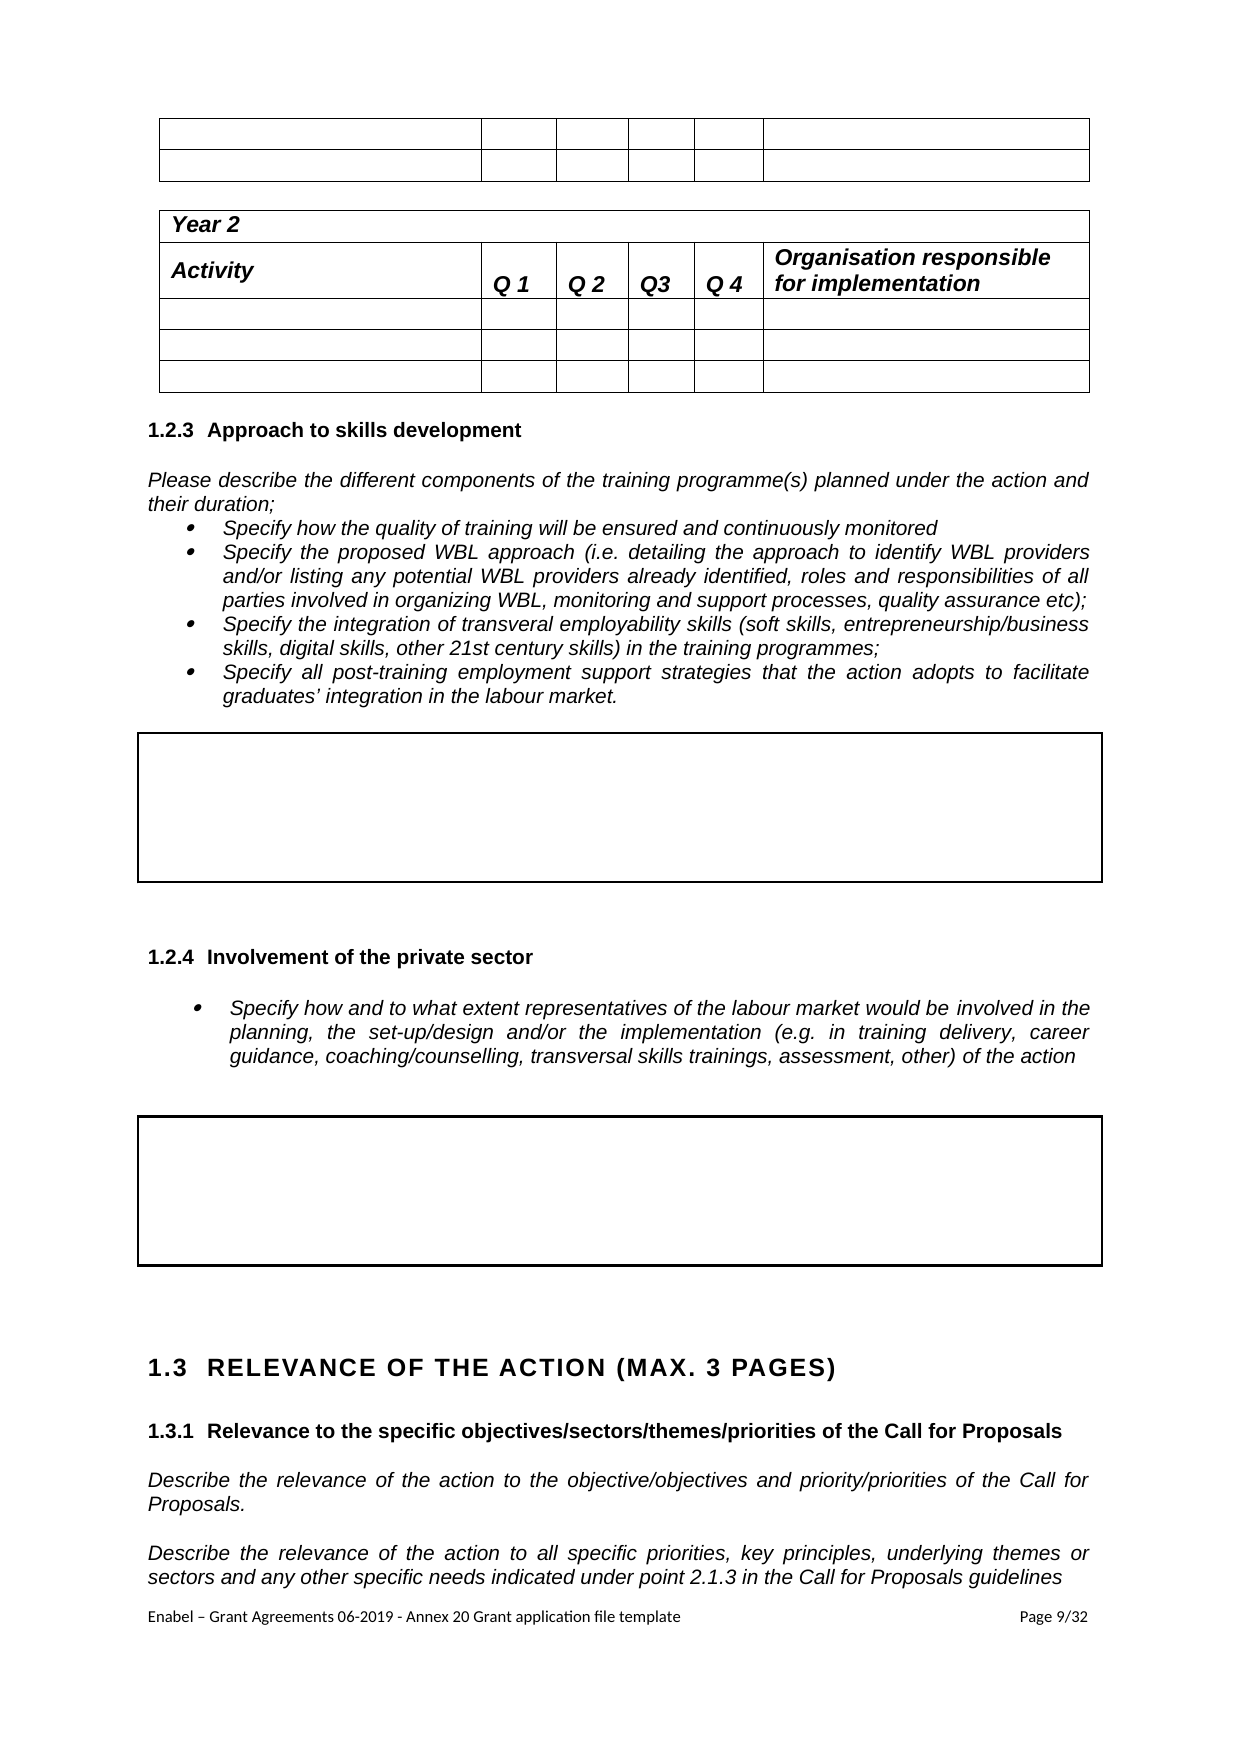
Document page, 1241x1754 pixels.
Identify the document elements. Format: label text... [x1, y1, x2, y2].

table_cell Q 2 [557, 243, 628, 298]
table_cell [482, 299, 556, 329]
subtitle 1.3 Relevance of the action (max. 3 pages) [148, 1353, 1092, 1382]
table_cell [160, 330, 481, 360]
table_cell [695, 299, 763, 329]
table_cell [557, 361, 628, 392]
table_cell [557, 150, 628, 181]
table_cell [764, 119, 1089, 149]
list Specify how the quality of training will be ensured and continuously monitored [185, 516, 1092, 540]
table_cell [160, 361, 481, 392]
text Please describe the different components of the training programme(s) planned under the action and their duration; [148, 468, 1092, 516]
table_cell [482, 119, 556, 149]
table_cell [764, 361, 1089, 392]
table_header Year 2 [160, 211, 1089, 242]
table_cell [557, 299, 628, 329]
list Specify the integration of transveral employability skills (soft skills, entrepreneurship/business skills, digital skills, other 21st century skills) in the training programmes; [185, 612, 1092, 660]
table_cell Activity [160, 243, 481, 298]
list Specify all post-training employment support strategies that the action adopts to facilitate graduates’ integration in the labour market. [185, 660, 1092, 708]
table_cell [695, 330, 763, 360]
table_cell [764, 299, 1089, 329]
table_cell [764, 330, 1089, 360]
table_cell [629, 361, 694, 392]
text Describe the relevance of the action to the objective/objectives and priority/priorities of the Call for Proposals. [148, 1468, 1092, 1516]
subtitle 1.2.3 Approach to skills development [148, 418, 1092, 442]
table_cell [482, 330, 556, 360]
subtitle 1.3.1 Relevance to the specific objectives/sectors/themes/priorities of the Call for Proposals [148, 1419, 1092, 1443]
table_cell [695, 150, 763, 181]
subtitle 1.2.4 Involvement of the private sector [148, 945, 1092, 969]
table_cell Q 1 [482, 243, 556, 298]
table_cell Q 4 [695, 243, 763, 298]
table_cell [160, 299, 481, 329]
table_cell Q3 [629, 243, 694, 298]
text Describe the relevance of the action to all specific priorities, key principles, underlying themes or sectors and any other specific needs indicated under point 2.1.3 in the Call for Proposals guidelines [148, 1541, 1092, 1589]
table_cell [557, 119, 628, 149]
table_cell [764, 243, 1089, 298]
table_cell [482, 361, 556, 392]
table_cell [695, 119, 763, 149]
table_cell [482, 150, 556, 181]
table_cell [695, 361, 763, 392]
table_cell [557, 330, 628, 360]
table_cell [160, 119, 481, 149]
table_cell [629, 299, 694, 329]
list Specify how and to what extent representatives of the labour market would be involved in the planning, the set-up/design and/or the implementation (e.g. in training delivery, career guidance, coaching/counselling, transversal skills trainings, assessment, other) of the action [192, 996, 1092, 1067]
list Specify the proposed WBL approach (i.e. detailing the approach to identify WBL providers and/or listing any potential WBL providers already identified, roles and responsibilities of all parties involved in organizing WBL, monitoring and support processes, quality assurance etc); [185, 540, 1092, 612]
table_cell [629, 150, 694, 181]
table_cell [764, 150, 1089, 181]
table_cell [160, 150, 481, 181]
table_cell [629, 330, 694, 360]
table_cell [629, 119, 694, 149]
